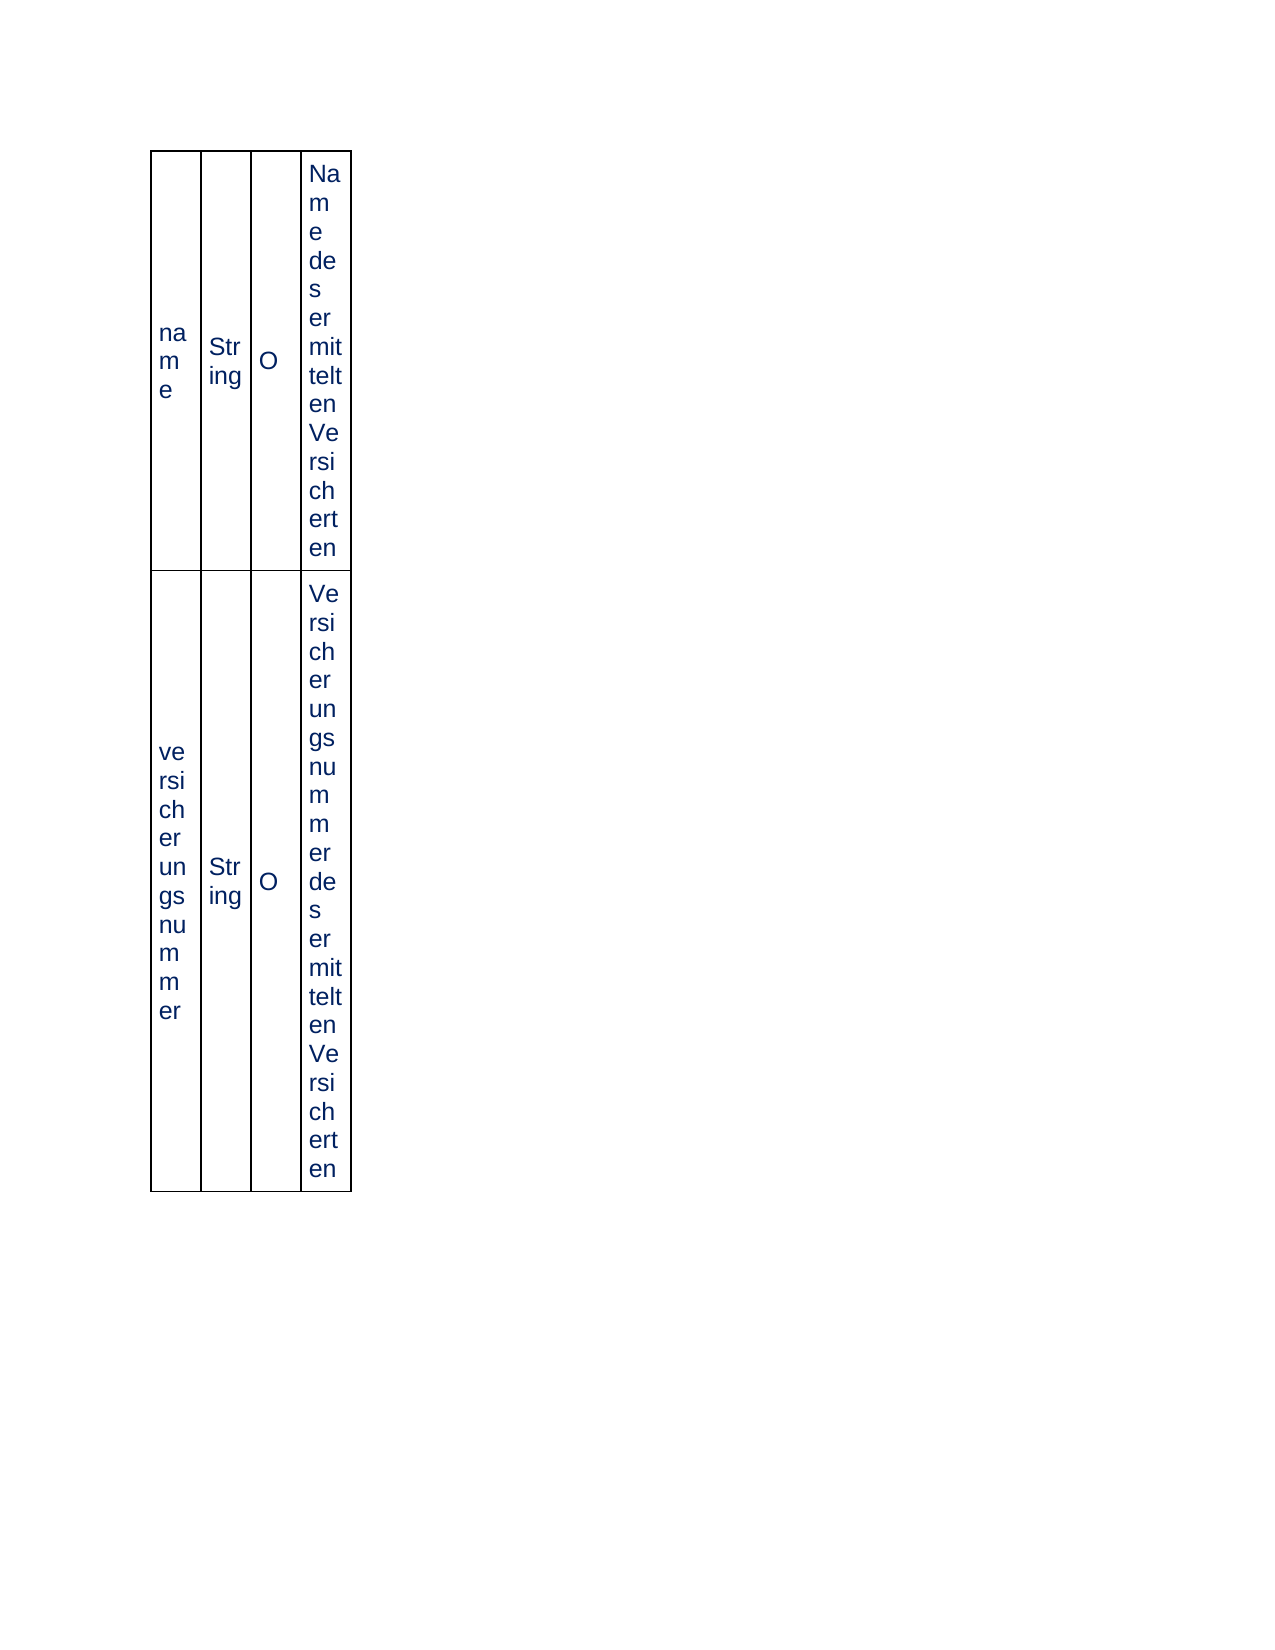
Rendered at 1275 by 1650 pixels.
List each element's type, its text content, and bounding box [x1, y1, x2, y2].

table_cell O [252, 571, 300, 1191]
table_cell Versicherungsnummer des ermittelten Versicherten [302, 571, 350, 1191]
table_cell String [202, 152, 250, 570]
table_cell Name des ermittelten Versicherten [302, 152, 350, 570]
table_cell versicherungsnummer [152, 571, 200, 1191]
table_cell name [152, 152, 200, 570]
table_cell String [202, 571, 250, 1191]
table_cell O [252, 152, 300, 570]
